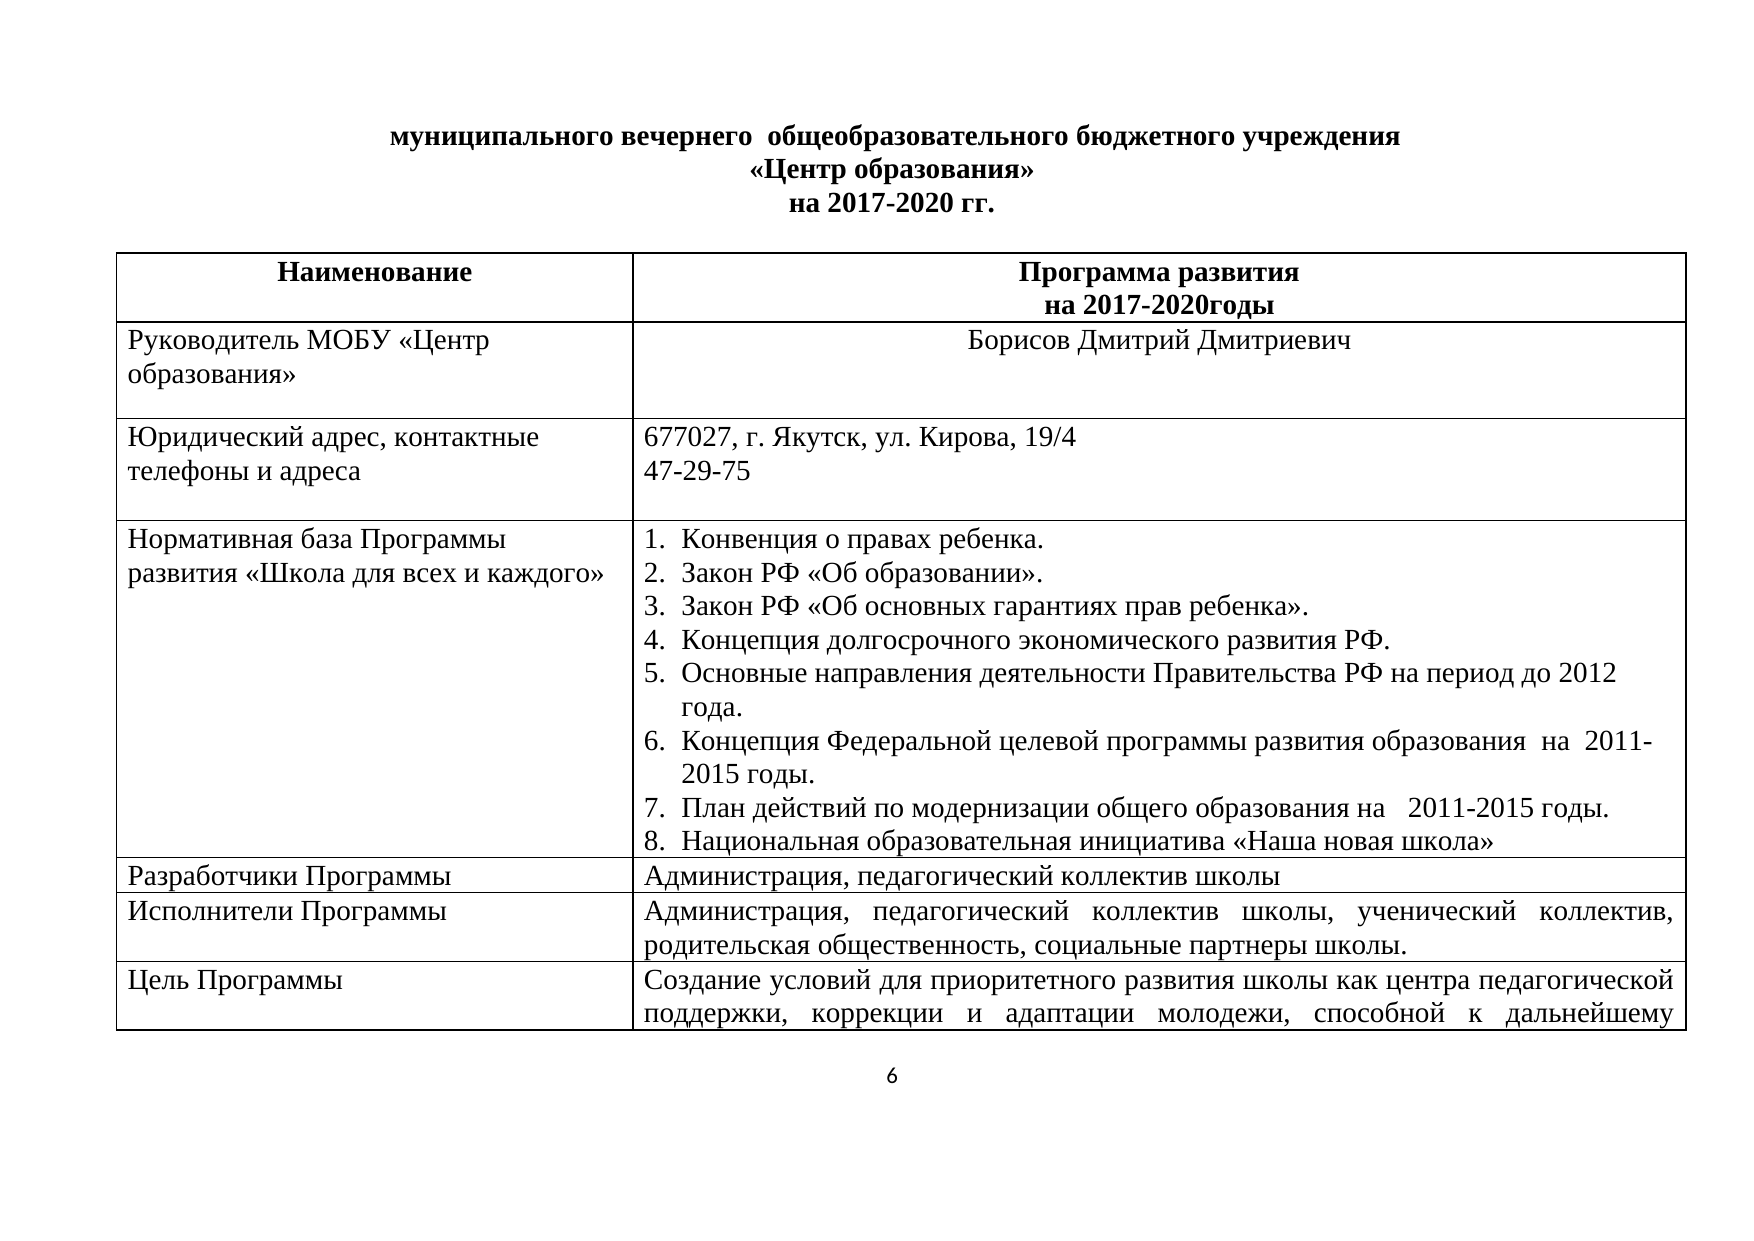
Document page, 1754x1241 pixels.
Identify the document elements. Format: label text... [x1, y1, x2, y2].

table_cell Разработчики Программы [117, 858, 632, 892]
table_cell Администрация, педагогический коллектив школы, ученический коллектив, родительская общественность, социальные партнеры школы. [634, 893, 1685, 961]
table_cell Цель Программы [117, 962, 632, 1029]
text на 2017-2020 гг. [118, 185, 1665, 219]
text «Центр образования» [118, 152, 1665, 185]
table_cell 677027, г. Якутск, ул. Кирова, 19/4 47-29-75 [634, 419, 1685, 520]
table_cell Борисов Дмитрий Дмитриевич [634, 323, 1685, 418]
table_header Программа развития на 2017-2020годы [634, 254, 1685, 321]
table_cell Администрация, педагогический коллектив школы [634, 858, 1685, 892]
table_cell Конвенция о правах ребенка. Закон РФ «Об образовании». Закон РФ «Об основных гарантиях прав ребенка». Концепция долгосрочного экономического развития РФ. Основные направления деятельности Правительства РФ на период до 2012 года. Концепция Федеральной целевой программы развития образования на 2011-2015 годы. План действий по модернизации общего образования на 2011-2015 годы. Национальная образовательная инициатива «Наша новая школа» [634, 521, 1685, 857]
table_header Наименование [117, 254, 632, 321]
text муниципального вечернего общеобразовательного бюджетного учреждения [118, 118, 1665, 152]
table_cell Руководитель МОБУ «Центр образования» [117, 323, 632, 418]
table_cell Нормативная база Программы развития «Школа для всех и каждого» [117, 521, 632, 857]
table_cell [634, 962, 1685, 1029]
table_cell Юридический адрес, контактные телефоны и адреса [117, 419, 632, 520]
table_cell Исполнители Программы [117, 893, 632, 961]
